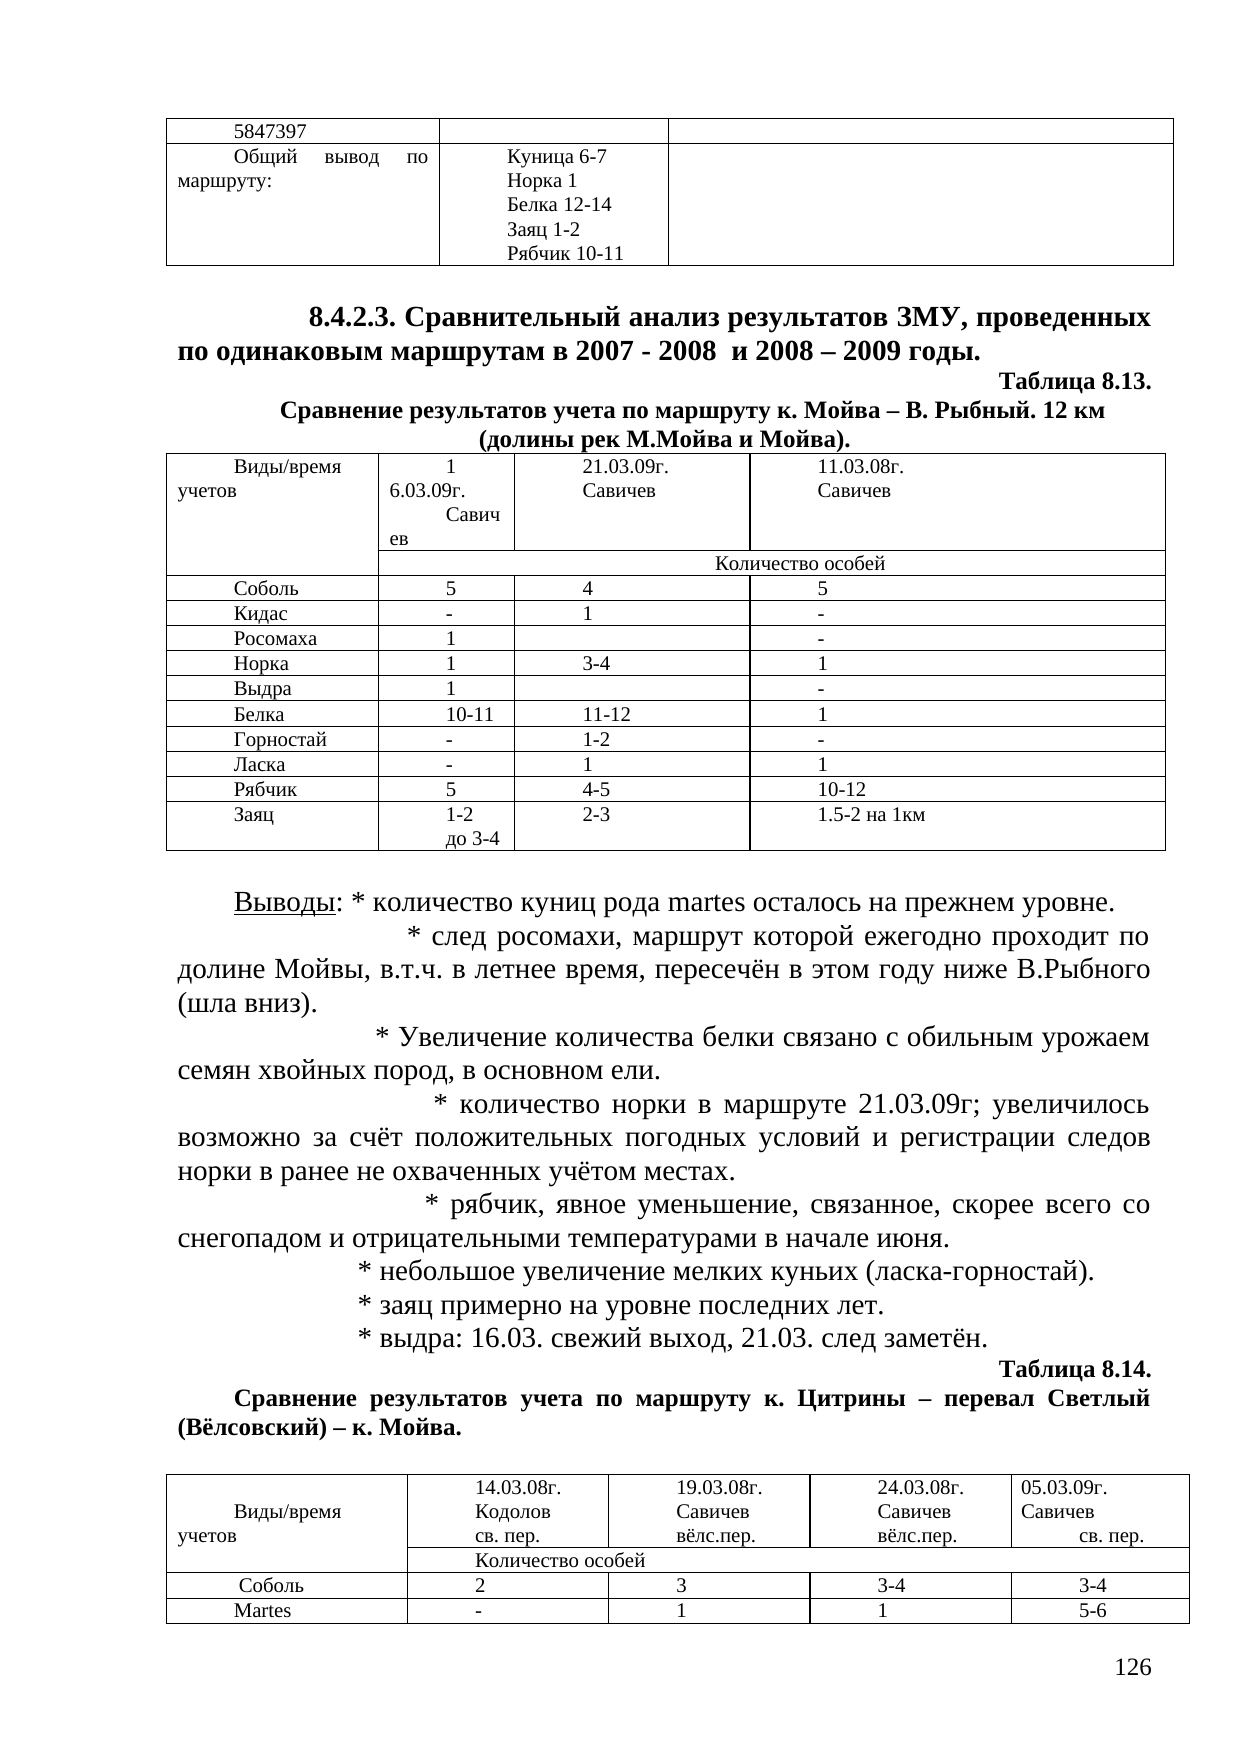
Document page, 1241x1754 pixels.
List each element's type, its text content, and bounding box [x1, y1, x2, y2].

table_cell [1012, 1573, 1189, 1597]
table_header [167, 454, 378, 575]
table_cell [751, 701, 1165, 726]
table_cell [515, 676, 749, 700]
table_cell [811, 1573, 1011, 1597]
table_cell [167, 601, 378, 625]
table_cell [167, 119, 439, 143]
text * выдра: 16.03. свежий выход, 21.03. след заметён. [177, 1321, 1152, 1354]
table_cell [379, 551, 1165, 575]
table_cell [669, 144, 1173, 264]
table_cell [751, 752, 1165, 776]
text * след росомахи, маршрут которой ежегодно проходит по долине Мойвы, в.т.ч. в летнее время, пересечён в этом году ниже В.Рыбного (шла вниз). [177, 918, 1152, 1019]
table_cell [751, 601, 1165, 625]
text * количество норки в маршруте 21.03.09г; увеличилось возможно за счёт положительных погодных условий и регистрации следов норки в ранее не охваченных учётом местах. [177, 1086, 1152, 1186]
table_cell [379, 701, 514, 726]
text 8.4.2.3. Сравнительный анализ результатов ЗМУ, проведенных по одинаковым маршрутам в 2007 - 2008 и 2008 – 2009 годы. [177, 299, 1152, 366]
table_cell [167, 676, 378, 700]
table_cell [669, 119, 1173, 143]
text * Увеличение количества белки связано с обильным урожаем семян хвойных пород, в основном ели. [177, 1019, 1152, 1086]
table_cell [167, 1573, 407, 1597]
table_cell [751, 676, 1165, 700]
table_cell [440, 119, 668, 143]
text * небольшое увеличение мелких куньих (ласка-горностай). [177, 1253, 1152, 1287]
text Сравнение результатов учета по маршруту к. Мойва – В. Рыбный. (долины рек М.Мойва и Мойва). [177, 395, 1152, 452]
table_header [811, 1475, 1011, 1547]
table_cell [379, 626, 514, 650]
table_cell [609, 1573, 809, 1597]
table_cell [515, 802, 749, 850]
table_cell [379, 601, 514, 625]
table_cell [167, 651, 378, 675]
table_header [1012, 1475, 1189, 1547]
text Выводы: * количество куниц рода martes осталось на прежнем уровне. [177, 884, 1152, 918]
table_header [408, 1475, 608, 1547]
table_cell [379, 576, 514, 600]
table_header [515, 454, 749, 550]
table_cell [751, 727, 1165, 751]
text * заяц примерно на уровне последних лет. [177, 1287, 1152, 1321]
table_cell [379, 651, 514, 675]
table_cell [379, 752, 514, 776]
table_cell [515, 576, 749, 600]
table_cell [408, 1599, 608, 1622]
text Сравнение результатов учета по маршруту к. Цитрины – перевал Светлый (Вёлсовский) – к. Мойва. [177, 1383, 1152, 1440]
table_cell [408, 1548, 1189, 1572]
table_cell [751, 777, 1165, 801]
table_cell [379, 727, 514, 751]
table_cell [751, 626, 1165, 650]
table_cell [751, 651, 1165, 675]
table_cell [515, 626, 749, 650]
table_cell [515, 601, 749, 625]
text Таблица 8.14. [177, 1354, 1152, 1383]
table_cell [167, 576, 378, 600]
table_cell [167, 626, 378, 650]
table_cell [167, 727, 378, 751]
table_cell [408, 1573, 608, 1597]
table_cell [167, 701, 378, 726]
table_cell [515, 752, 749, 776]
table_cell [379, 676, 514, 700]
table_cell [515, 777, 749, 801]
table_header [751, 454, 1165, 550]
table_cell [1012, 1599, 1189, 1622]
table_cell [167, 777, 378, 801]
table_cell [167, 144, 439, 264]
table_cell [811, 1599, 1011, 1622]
text * рябчик, явное уменьшение, связанное, скорее всего со снегопадом и отрицательными температурами в начале июня. [177, 1186, 1152, 1253]
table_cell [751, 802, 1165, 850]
text Таблица 8.13. [177, 366, 1152, 395]
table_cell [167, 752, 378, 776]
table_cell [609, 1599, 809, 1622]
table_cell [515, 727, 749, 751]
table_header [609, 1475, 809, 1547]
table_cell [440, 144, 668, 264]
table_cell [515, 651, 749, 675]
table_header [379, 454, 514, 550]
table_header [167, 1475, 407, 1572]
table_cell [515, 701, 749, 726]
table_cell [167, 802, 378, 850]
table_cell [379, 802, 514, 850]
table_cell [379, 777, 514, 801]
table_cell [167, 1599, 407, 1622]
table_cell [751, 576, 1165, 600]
